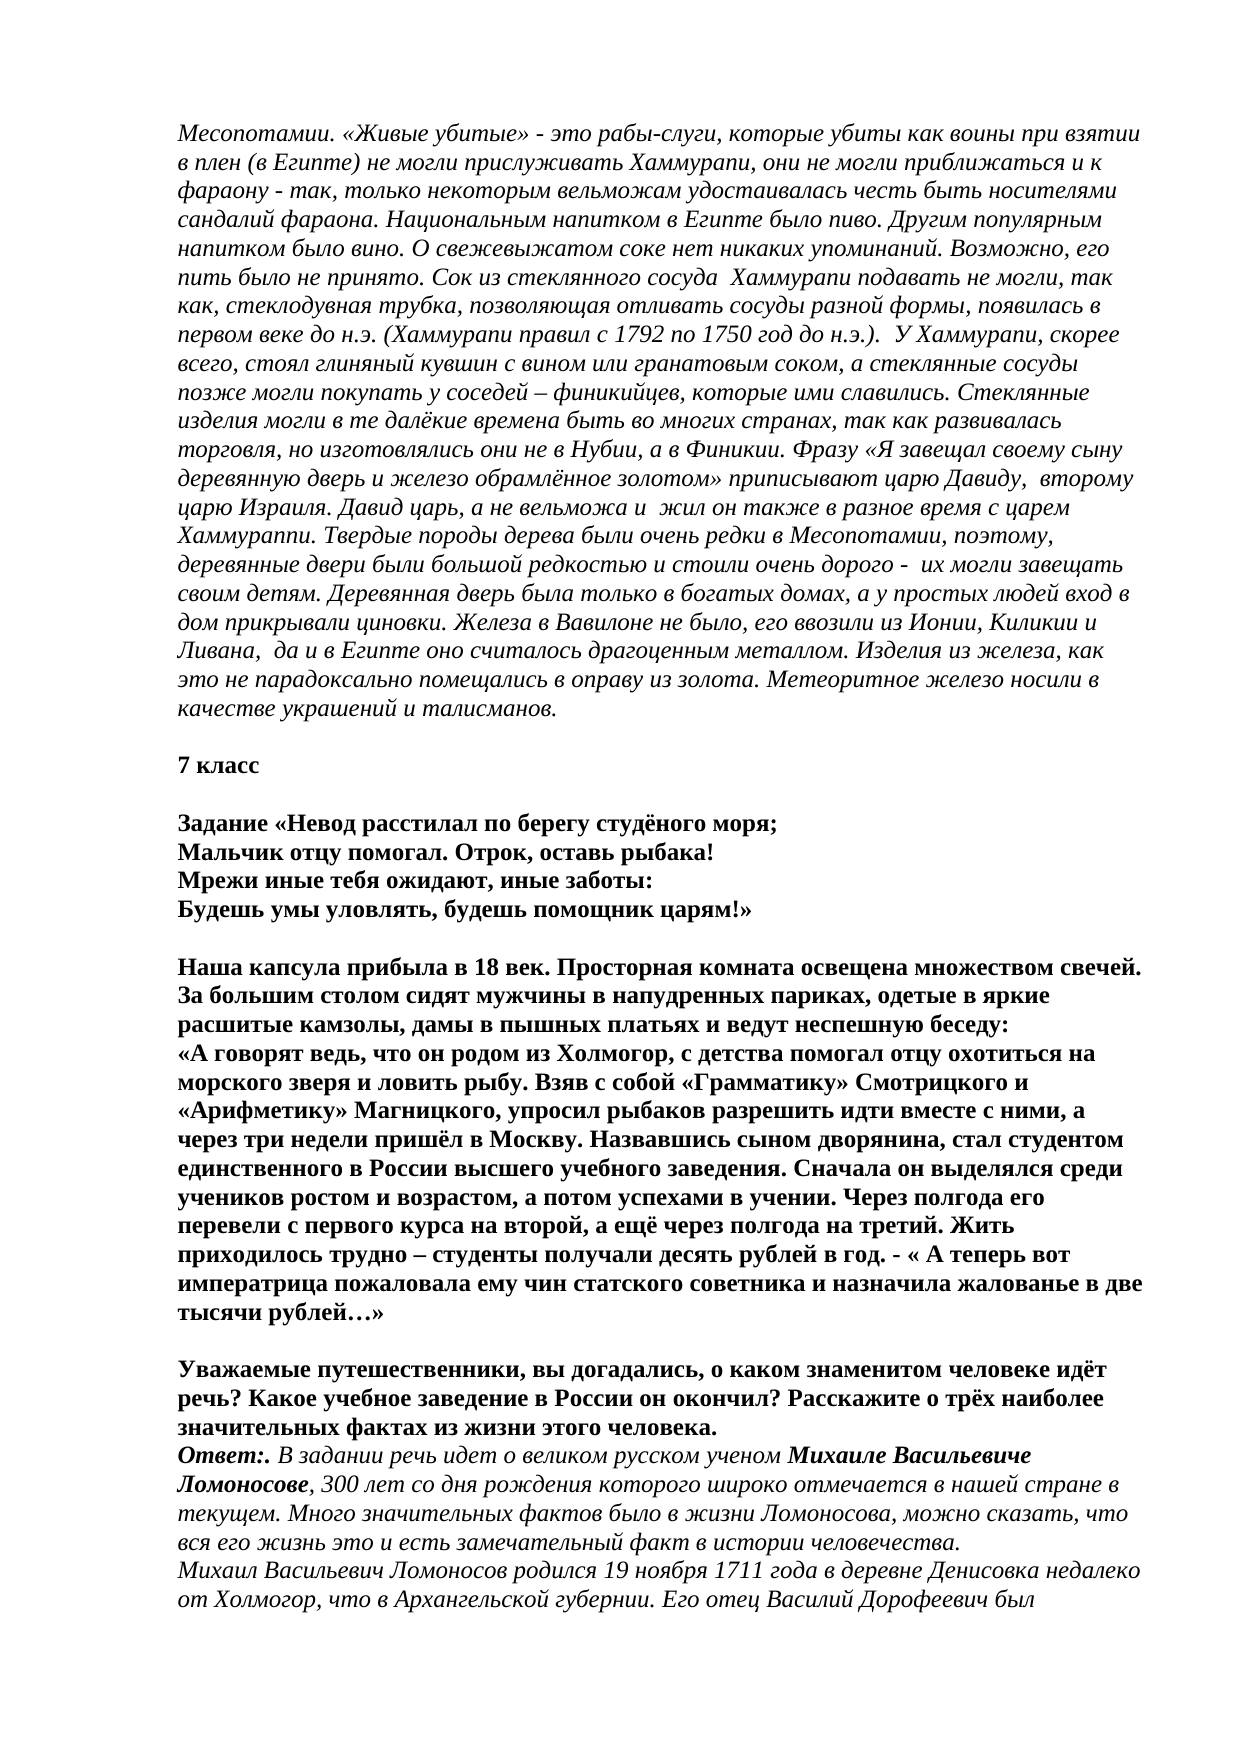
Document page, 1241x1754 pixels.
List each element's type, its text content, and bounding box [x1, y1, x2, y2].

text 7 класс [177, 751, 1152, 779]
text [177, 118, 1152, 722]
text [177, 808, 1152, 1613]
